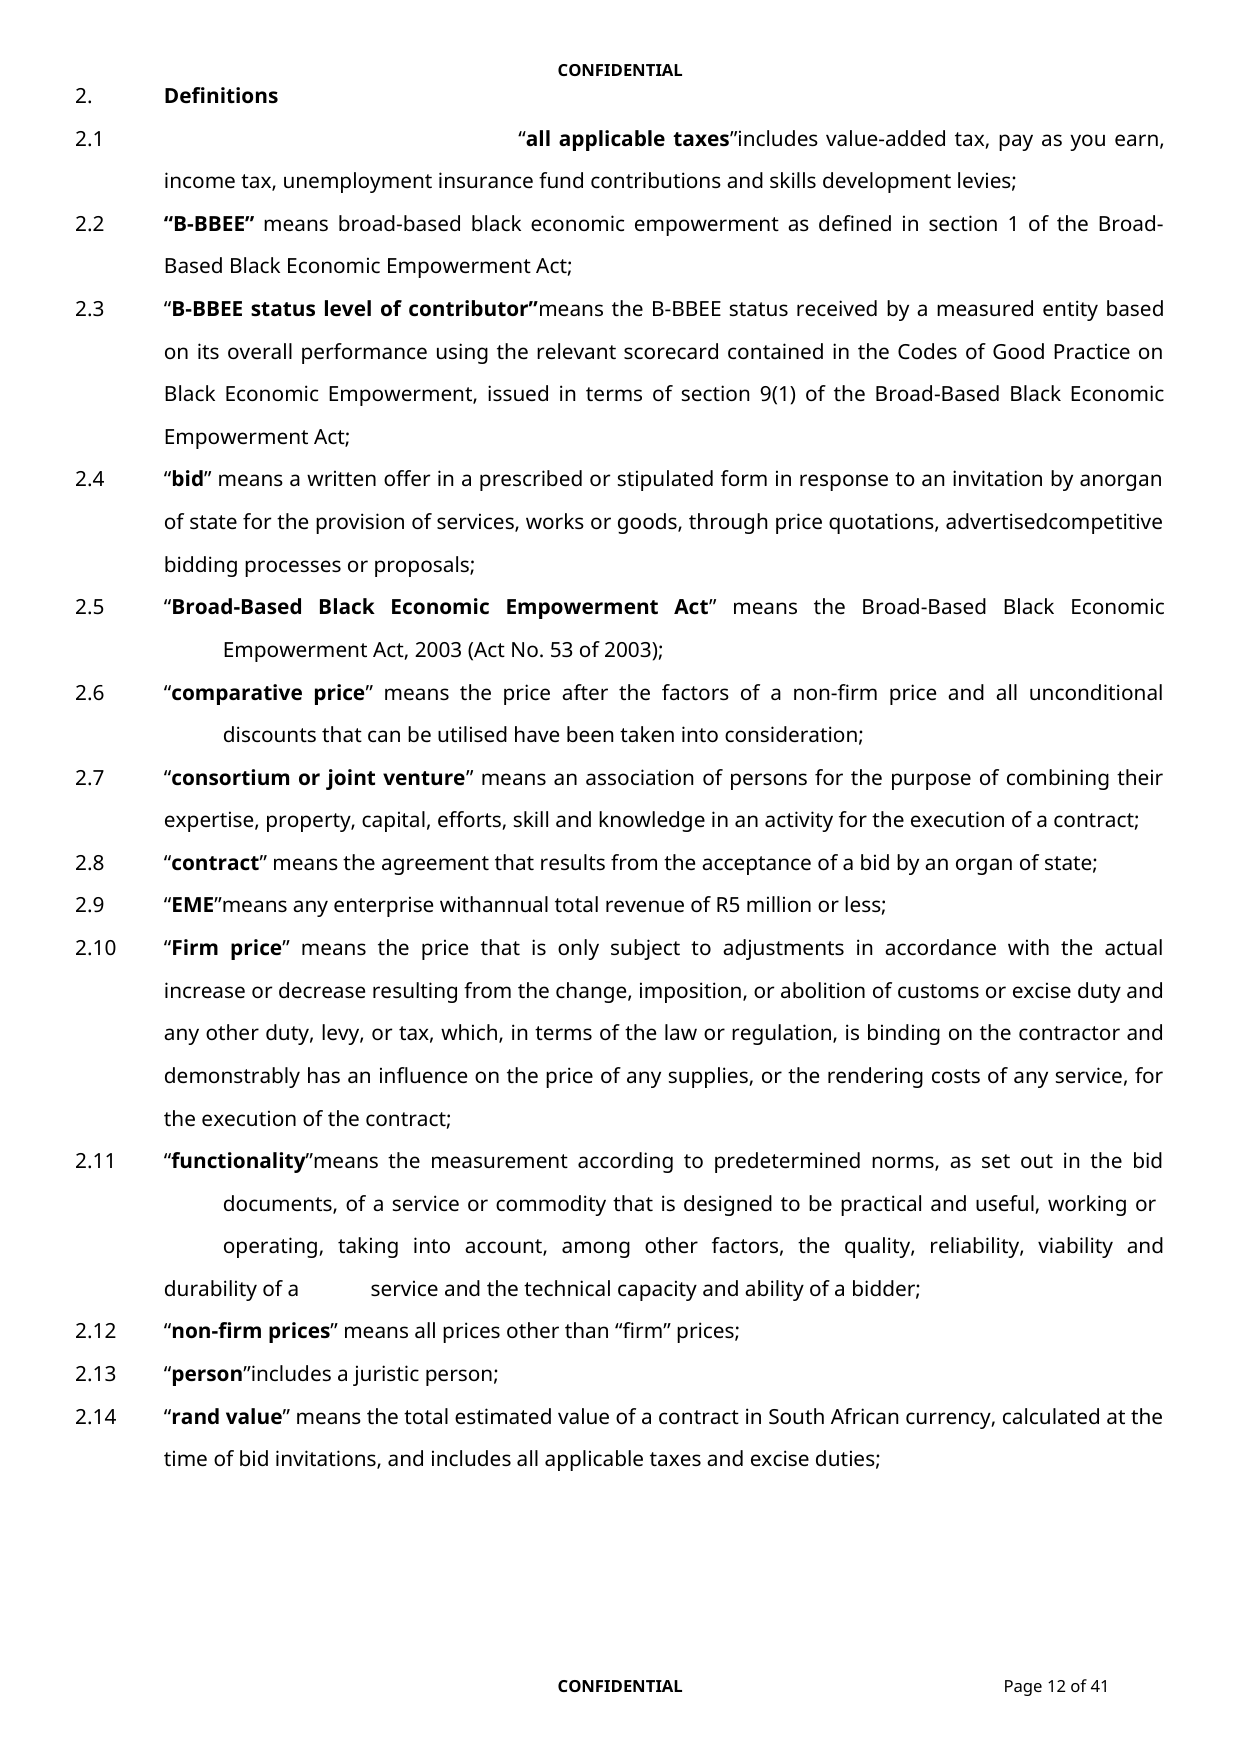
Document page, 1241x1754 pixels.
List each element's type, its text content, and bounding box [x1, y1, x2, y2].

text 2.2 “B-BBEE” means broad-based black economic empowerment as defined in section 1 of the Broad-Based Black Economic Empowerment Act; [75, 209, 1165, 280]
text 2.3 “B-BBEE status level of contributor”means the B-BBEE status received by a measured entity based on its overall performance using the relevant scorecard contained in the Codes of Good Practice on Black Economic Empowerment, issued in terms of section 9(1) of the Broad-Based Black Economic Empowerment Act; [75, 294, 1165, 450]
text 2.6 “comparative price” means the price after the factors of a non-firm price and all unconditional discounts that can be utilised have been taken into consideration; [75, 678, 1165, 749]
text 2.10 “Firm price” means the price that is only subject to adjustments in accordance with the actual increase or decrease resulting from the change, imposition, or abolition of customs or excise duty and any other duty, levy, or tax, which, in terms of the law or regulation, is binding on the contractor and demonstrably has an influence on the price of any supplies, or the rendering costs of any service, for the execution of the contract; [75, 933, 1165, 1132]
text 2.11 “functionality”means the measurement according to predetermined norms, as set out in the bid documents, of a service or commodity that is designed to be practical and useful, working or operating, taking into account, among other factors, the quality, reliability, viability and durability of a service and the technical capacity and ability of a bidder; [75, 1146, 1165, 1302]
text 2.5 “Broad-Based Black Economic Empowerment Act” means the Broad-Based Black Economic Empowerment Act, 2003 (Act No. 53 of 2003); [75, 592, 1165, 663]
text 2.8 “contract” means the agreement that results from the acceptance of a bid by an organ of state; [75, 848, 1165, 876]
text 2.4 “bid” means a written offer in a prescribed or stipulated form in response to an invitation by anorgan of state for the provision of services, works or goods, through price quotations, advertisedcompetitive bidding processes or proposals; [75, 464, 1165, 578]
text 2.9 “EME”means any enterprise withannual total revenue of R5 million or less; [75, 891, 1165, 919]
text 2.14 “rand value” means the total estimated value of a contract in South African currency, calculated at the time of bid invitations, and includes all applicable taxes and excise duties; [75, 1402, 1165, 1473]
text 2.12 “non-firm prices” means all prices other than “firm” prices; [75, 1317, 1165, 1345]
text 2. Definitions [75, 81, 1165, 109]
text 2.1 “all applicable taxes”includes value-added tax, pay as you earn, income tax, unemployment insurance fund contributions and skills development levies; [75, 124, 1165, 195]
text 2.13 “person”includes a juristic person; [75, 1359, 1165, 1388]
text 2.7 “consortium or joint venture” means an association of persons for the purpose of combining their expertise, property, capital, efforts, skill and knowledge in an activity for the execution of a contract; [75, 763, 1165, 834]
